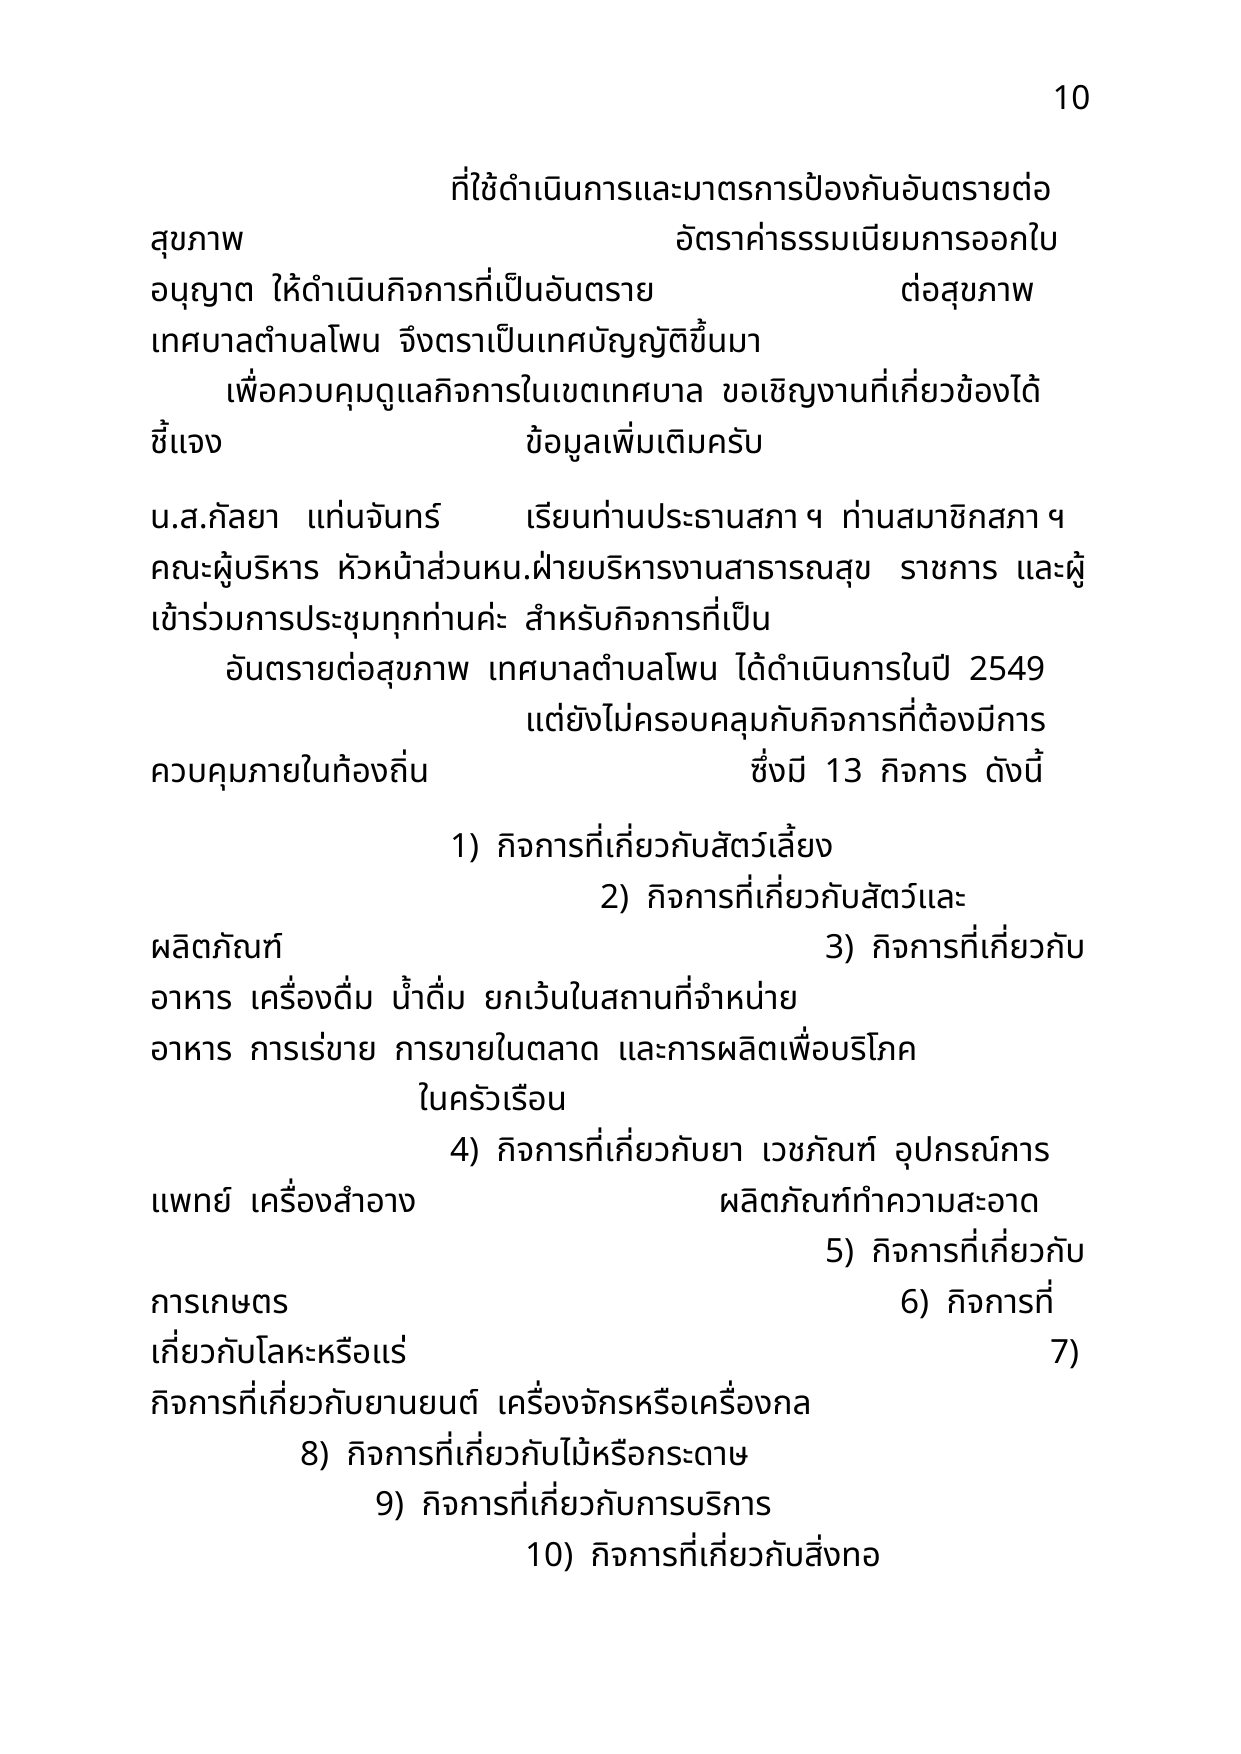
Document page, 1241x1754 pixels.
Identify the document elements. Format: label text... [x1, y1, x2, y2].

text น.ส.กัลยา แท่นจันทร์ เรียนท่านประธานสภา ฯ ท่านสมาชิกสภา ฯ คณะผู้บริหาร หัวหน้าส่วนหน.ฝ่ายบริหารงานสาธารณสุข ราชการ และผู้เข้าร่วมการประชุมทุกท่านค่ะ สำหรับกิจการที่เป็น อันตรายต่อสุขภาพ เทศบาลตำบลโพน ได้ดำเนินการในปี 2549 แต่ยังไม่ครอบคลุมกับกิจการที่ต้องมีการควบคุมภายในท้องถิ่น ซึ่งมี 13 กิจการ ดังนี้ [150, 493, 1090, 797]
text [150, 164, 1090, 468]
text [150, 822, 1090, 1581]
